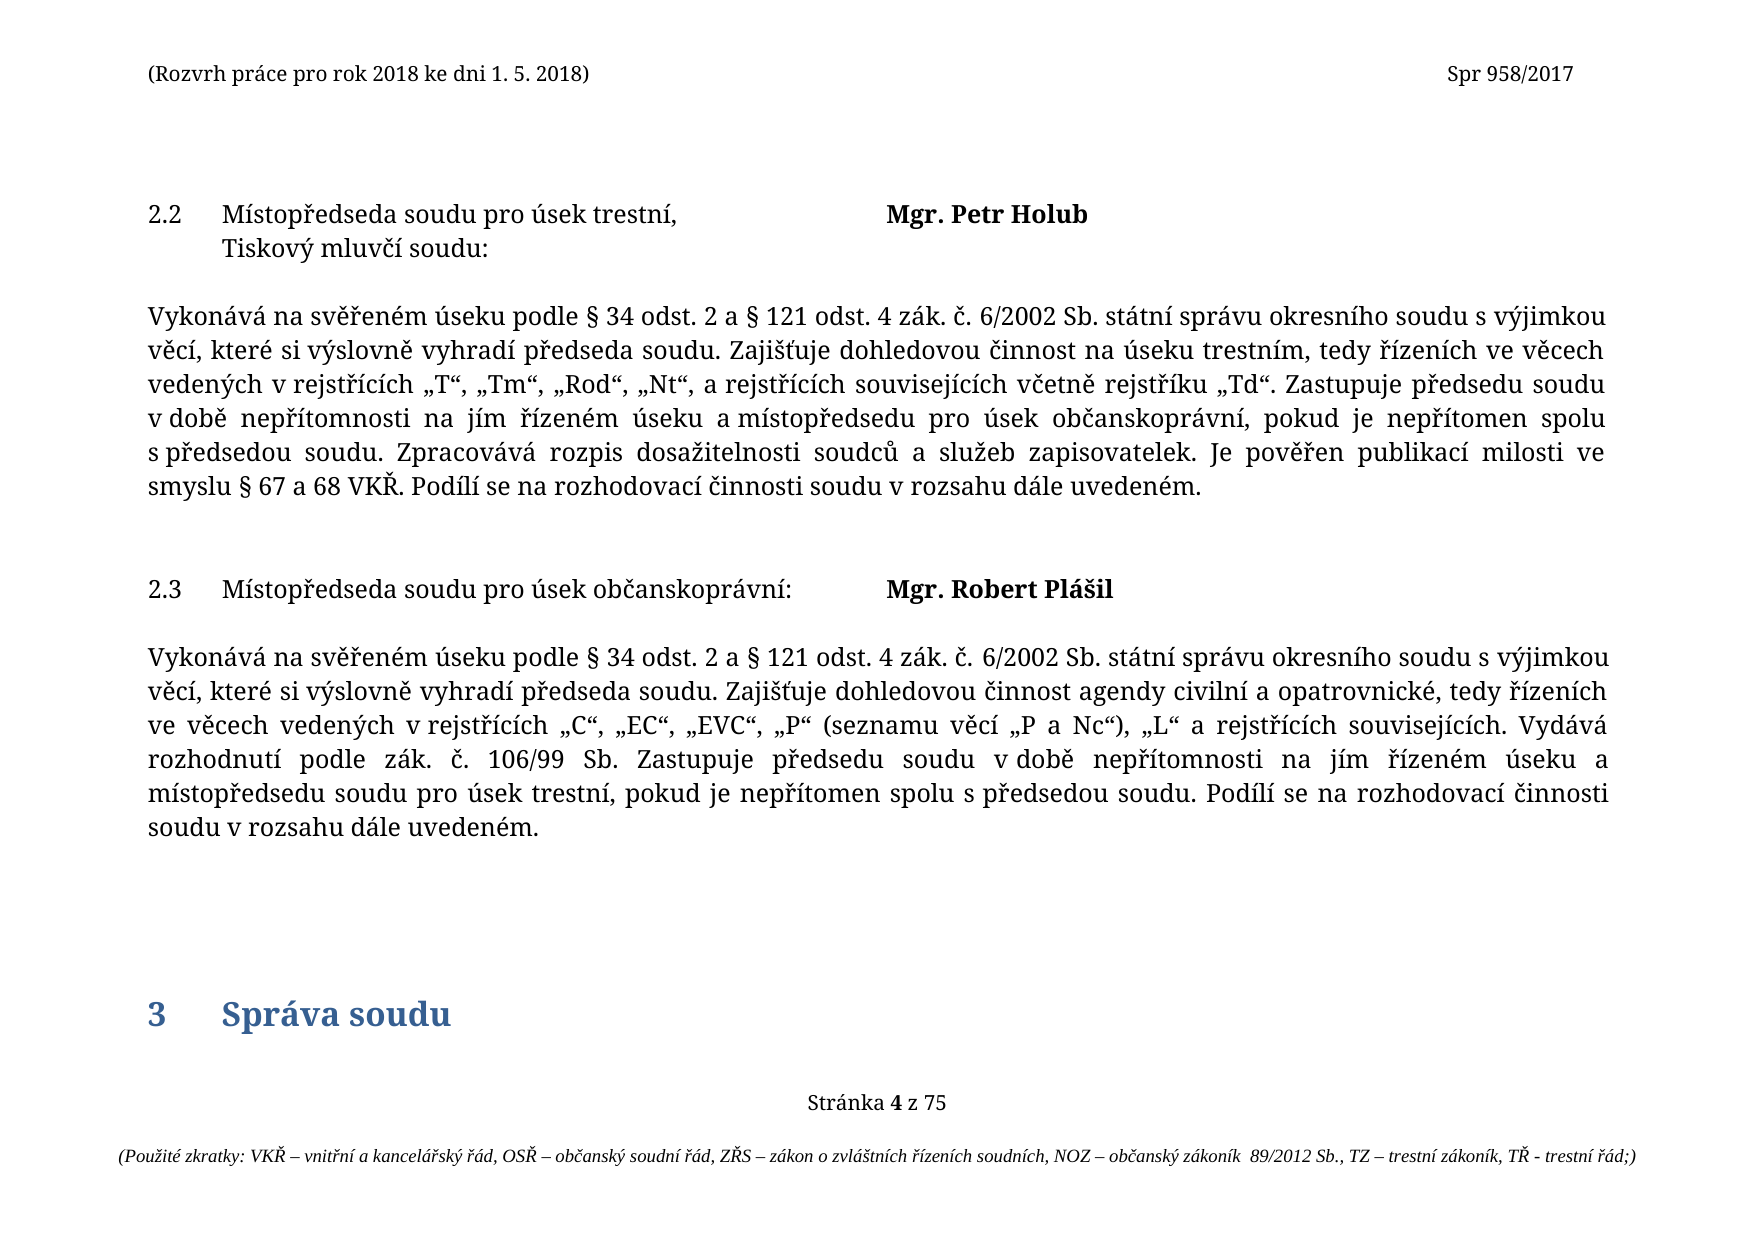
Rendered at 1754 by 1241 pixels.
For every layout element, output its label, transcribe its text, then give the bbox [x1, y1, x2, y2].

text Vykonává na svěřeném úseku podle § 34 odst. 2 a § 121 odst. 4 zák. č. 6/2002 Sb. státní správu okresního soudu s výjimkou věcí, které si výslovně vyhradí předseda soudu. Zajišťuje dohledovou činnost na úseku trestním, tedy řízeních ve věcech vedených v rejstřících „T“, „Tm“, „Rod“, „Nt“, a rejstřících souvisejících včetně rejstříku „Td“. Zastupuje předsedu soudu v době nepřítomnosti na jím řízeném úseku a místopředsedu pro úsek občanskoprávní, pokud je nepřítomen spolu s předsedou soudu. Zpracovává rozpis dosažitelnosti soudců a služeb zapisovatelek. Je pověřen publikací milosti ve smyslu § 67 a 68 VKŘ. Podílí se na rozhodovací činnosti soudu v rozsahu dále uvedeném. [148, 299, 1606, 503]
text 2.3 Místopředseda soudu pro úsek občanskoprávní: Mgr. Robert Plášil [148, 571, 1614, 605]
subtitle 3 Správa soudu [148, 990, 1606, 1036]
text Tiskový mluvčí soudu: [148, 231, 1606, 265]
text Vykonává na svěřeném úseku podle § 34 odst. 2 a § 121 odst. 4 zák. č. 6/2002 Sb. státní správu okresního soudu s výjimkou věcí, které si výslovně vyhradí předseda soudu. Zajišťuje dohledovou činnost agendy civilní a opatrovnické, tedy řízeních ve věcech vedených v rejstřících „C“, „EC“, „EVC“, „P“ (seznamu věcí „P a Nc“), „L“ a rejstřících souvisejících. Vydává rozhodnutí podle zák. č. 106/99 Sb. Zastupuje předsedu soudu v době nepřítomnosti na jím řízeném úseku a místopředsedu soudu pro úsek trestní, pokud je nepřítomen spolu s předsedou soudu. Podílí se na rozhodovací činnosti soudu v rozsahu dále uvedeném. [148, 639, 1609, 844]
text 2.2 Místopředseda soudu pro úsek trestní, Mgr. Petr Holub [148, 197, 1606, 231]
